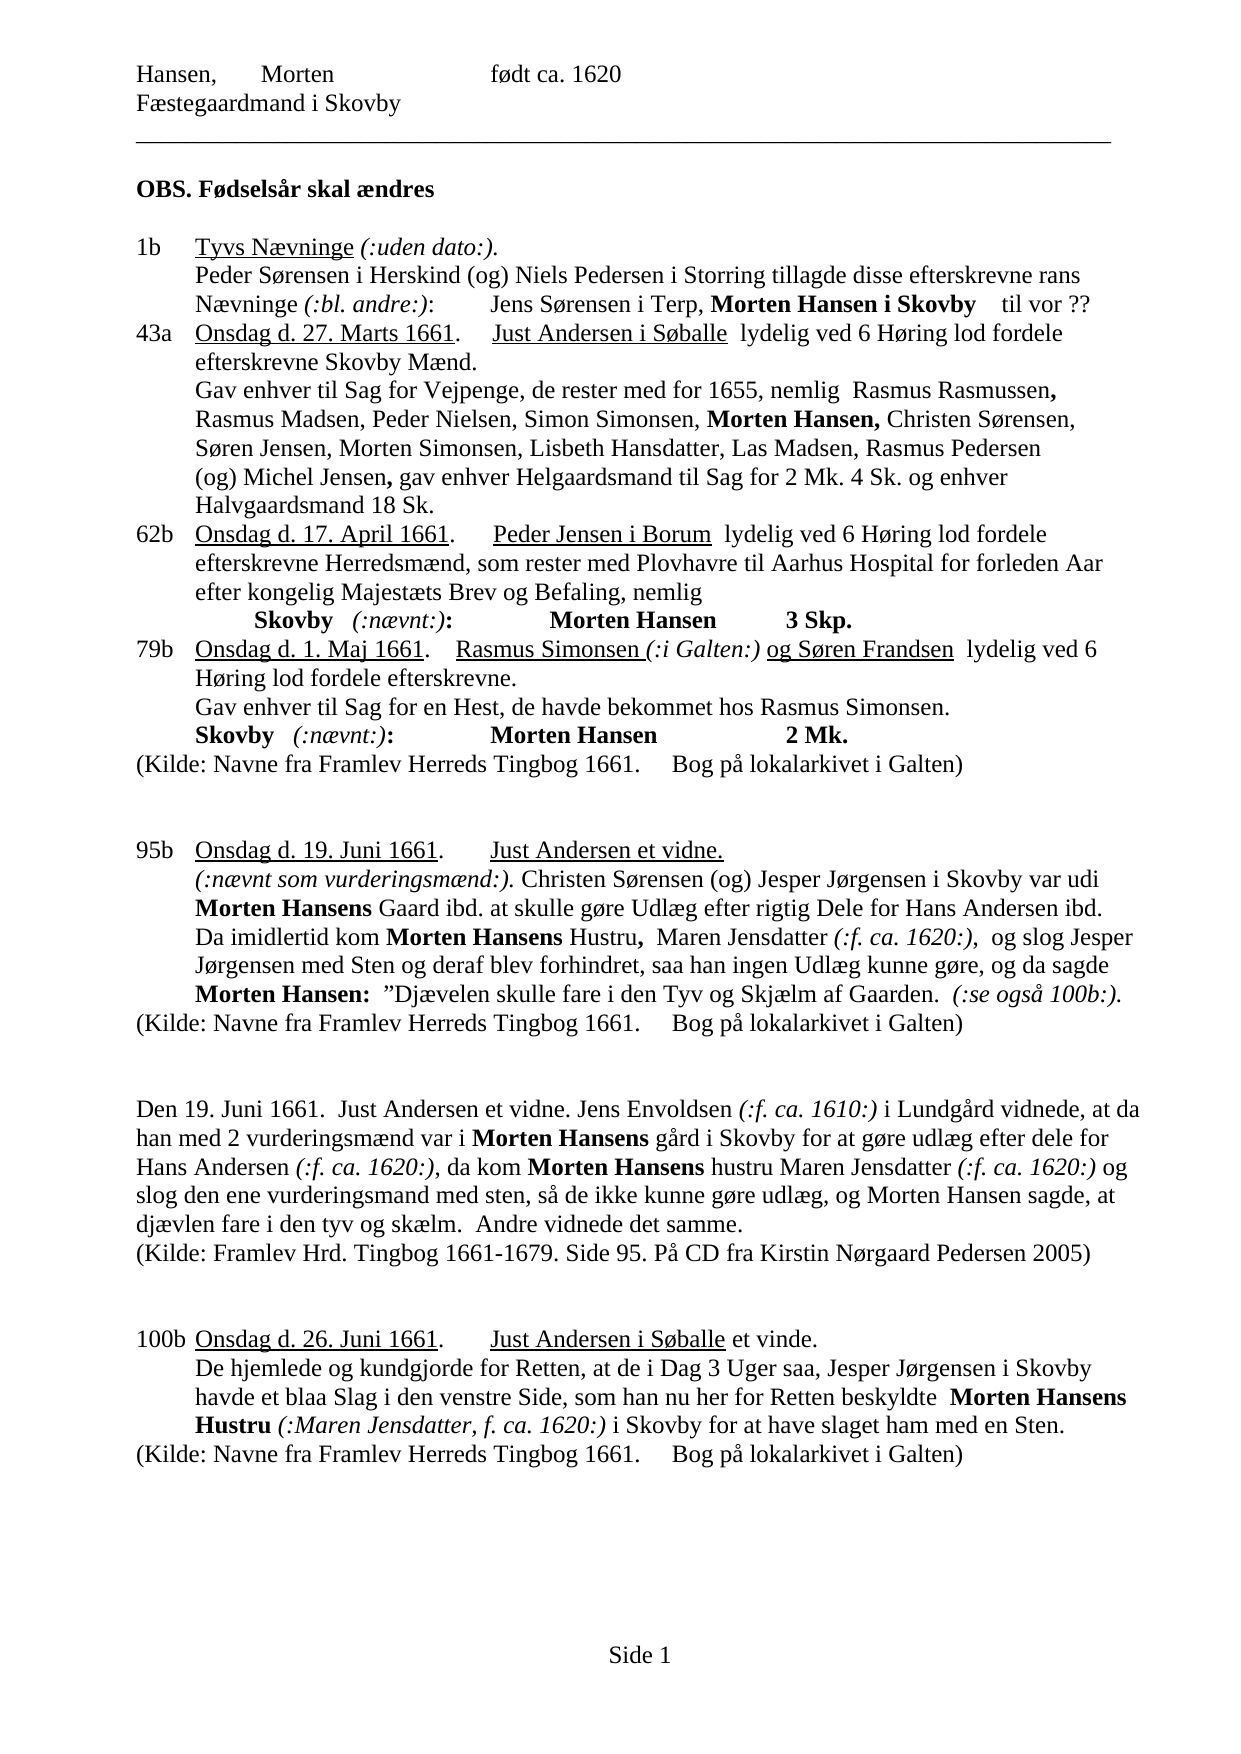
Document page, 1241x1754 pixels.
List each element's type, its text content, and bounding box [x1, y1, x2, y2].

text Fæstegaardmand i Skovby [136, 88, 1146, 117]
text Side 1 [136, 1640, 1146, 1669]
text 1b Tyvs Nævninge (:uden dato:). [136, 232, 1146, 260]
text Rasmus Madsen, Peder Nielsen, Simon Simonsen, Morten Hansen, Christen Sørensen, [136, 404, 1146, 433]
text Den 19. Juni 1661. Just Andersen et vidne. Jens Envoldsen (:f. ca. 1610:) i Lundgård vidnede, at da han med 2 vurderingsmænd var i Morten Hansens gård i Skovby for at gøre udlæg efter dele for Hans Andersen (:f. ca. 1620:), da kom Morten Hansens hustru Maren Jensdatter (:f. ca. 1620:) og slog den ene vurderingsmand med sten, så de ikke kunne gøre udlæg, og Morten Hansen sagde, at djævlen fare i den tyv og skælm. Andre vidnede det samme. [136, 1094, 1146, 1238]
text (Kilde: Navne fra Framlev Herreds Tingbog 1661. Bog på lokalarkivet i Galten) [136, 1439, 1146, 1468]
text 43a Onsdag d. 27. Marts 1661. Just Andersen i Søballe lydelig ved 6 Høring lod fordele [136, 318, 1146, 347]
text Jørgensen med Sten og deraf blev forhindret, saa han ingen Udlæg kunne gøre, og da sagde [136, 950, 1146, 979]
text (og) Michel Jensen, gav enhver Helgaardsmand til Sag for 2 Mk. 4 Sk. og enhver [136, 462, 1146, 490]
text De hjemlede og kundgjorde for Retten, at de i Dag 3 Uger saa, Jesper Jørgensen i Skovby [136, 1353, 1146, 1382]
text Søren Jensen, Morten Simonsen, Lisbeth Hansdatter, Las Madsen, Rasmus Pedersen [136, 433, 1146, 462]
text 100b Onsdag d. 26. Juni 1661. Just Andersen i Søballe et vinde. [136, 1324, 1146, 1353]
text Morten Hansens Gaard ibd. at skulle gøre Udlæg efter rigtig Dele for Hans Andersen ibd. [136, 893, 1146, 922]
text Høring lod fordele efterskrevne. [136, 663, 1146, 692]
text Skovby (:nævnt:): Morten Hansen 3 Skp. [136, 605, 1146, 634]
text (:nævnt som vurderingsmænd:). Christen Sørensen (og) Jesper Jørgensen i Skovby var udi [136, 864, 1146, 893]
text 79b Onsdag d. 1. Maj 1661. Rasmus Simonsen (:i Galten:) og Søren Frandsen lydelig ved 6 [136, 634, 1146, 663]
text (Kilde: Navne fra Framlev Herreds Tingbog 1661. Bog på lokalarkivet i Galten) [136, 749, 1146, 778]
text Halvgaardsmand 18 Sk. [136, 490, 1146, 519]
text (Kilde: Navne fra Framlev Herreds Tingbog 1661. Bog på lokalarkivet i Galten) [136, 1008, 1146, 1037]
text Morten Hansen: ”Djævelen skulle fare i den Tyv og Skjælm af Gaarden. (:se også 100b:). [136, 979, 1146, 1008]
text efterskrevne Herredsmænd, som rester med Plovhavre til Aarhus Hospital for forleden Aar [136, 548, 1146, 577]
text Skovby (:nævnt:): Morten Hansen 2 Mk. [136, 720, 1146, 749]
text (Kilde: Framlev Hrd. Tingbog 1661-1679. Side 95. På CD fra Kirstin Nørgaard Pedersen 2005) [136, 1238, 1146, 1267]
text 62b Onsdag d. 17. April 1661. Peder Jensen i Borum lydelig ved 6 Høring lod fordele [136, 519, 1146, 548]
text Gav enhver til Sag for en Hest, de havde bekommet hos Rasmus Simonsen. [136, 692, 1146, 720]
text Hustru (:Maren Jensdatter, f. ca. 1620:) i Skovby for at have slaget ham med en Sten. [136, 1410, 1146, 1439]
text ______________________________________________________________________________ [136, 117, 1146, 145]
text OBS. Fødselsår skal ændres [136, 174, 1146, 203]
text Hansen, Morten født ca. 1620 [136, 59, 1146, 88]
text Peder Sørensen i Herskind (og) Niels Pedersen i Storring tillagde disse efterskrevne rans Nævninge (:bl. andre:): Jens Sørensen i Terp, Morten Hansen i Skovby til vor ?? [136, 260, 1146, 318]
text efter kongelig Majestæts Brev og Befaling, nemlig [136, 577, 1146, 605]
text 95b Onsdag d. 19. Juni 1661. Just Andersen et vidne. [136, 835, 1146, 864]
text efterskrevne Skovby Mænd. [136, 347, 1146, 375]
text Da imidlertid kom Morten Hansens Hustru, Maren Jensdatter (:f. ca. 1620:), og slog Jesper [136, 922, 1146, 950]
text havde et blaa Slag i den venstre Side, som han nu her for Retten beskyldte Morten Hansens [136, 1382, 1146, 1410]
text Gav enhver til Sag for Vejpenge, de rester med for 1655, nemlig Rasmus Rasmussen, [136, 375, 1146, 404]
